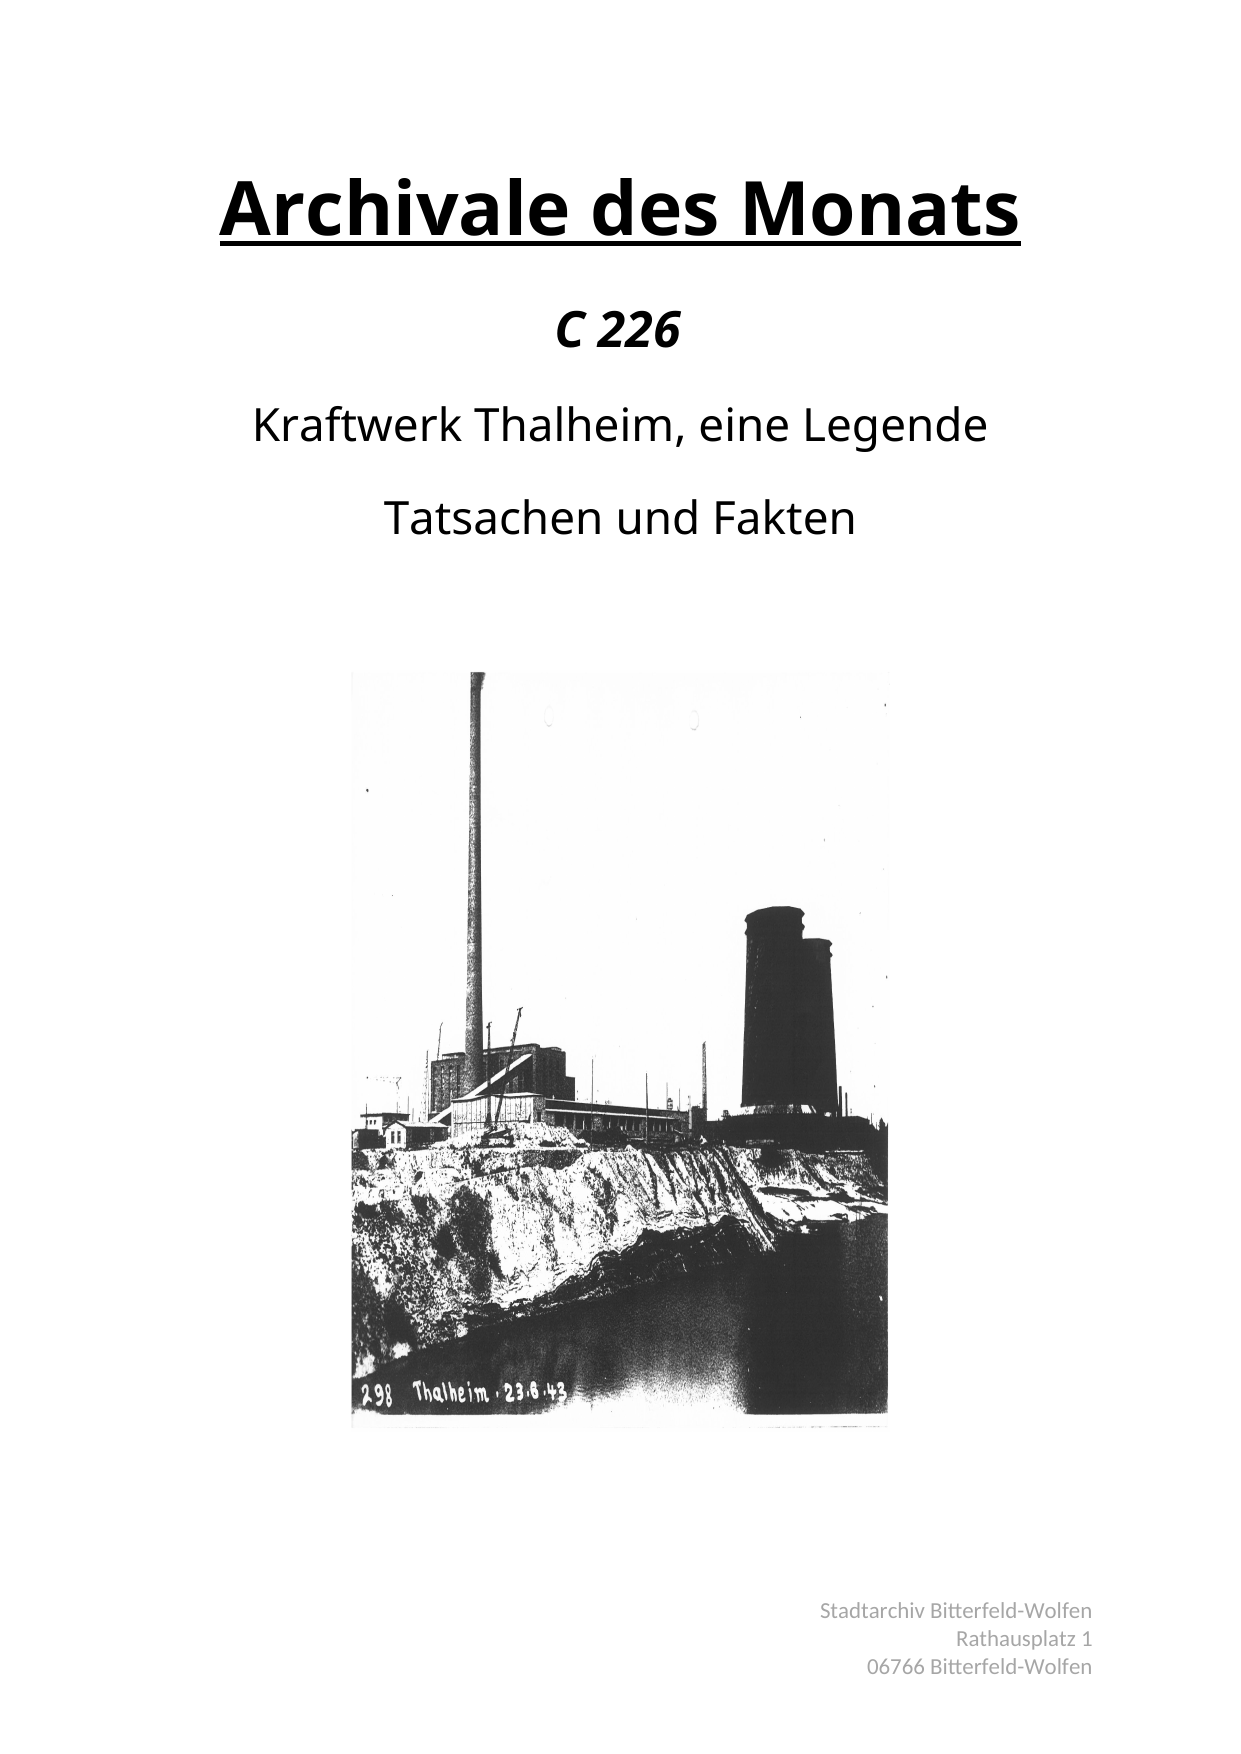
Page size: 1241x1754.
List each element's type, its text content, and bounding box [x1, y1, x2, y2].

text Kraftwerk Thalheim, eine Legende [148, 393, 1092, 455]
text C 226 [148, 293, 1092, 362]
text Archivale des Monats [148, 155, 1092, 257]
text Tatsachen und Fakten [148, 485, 1092, 548]
